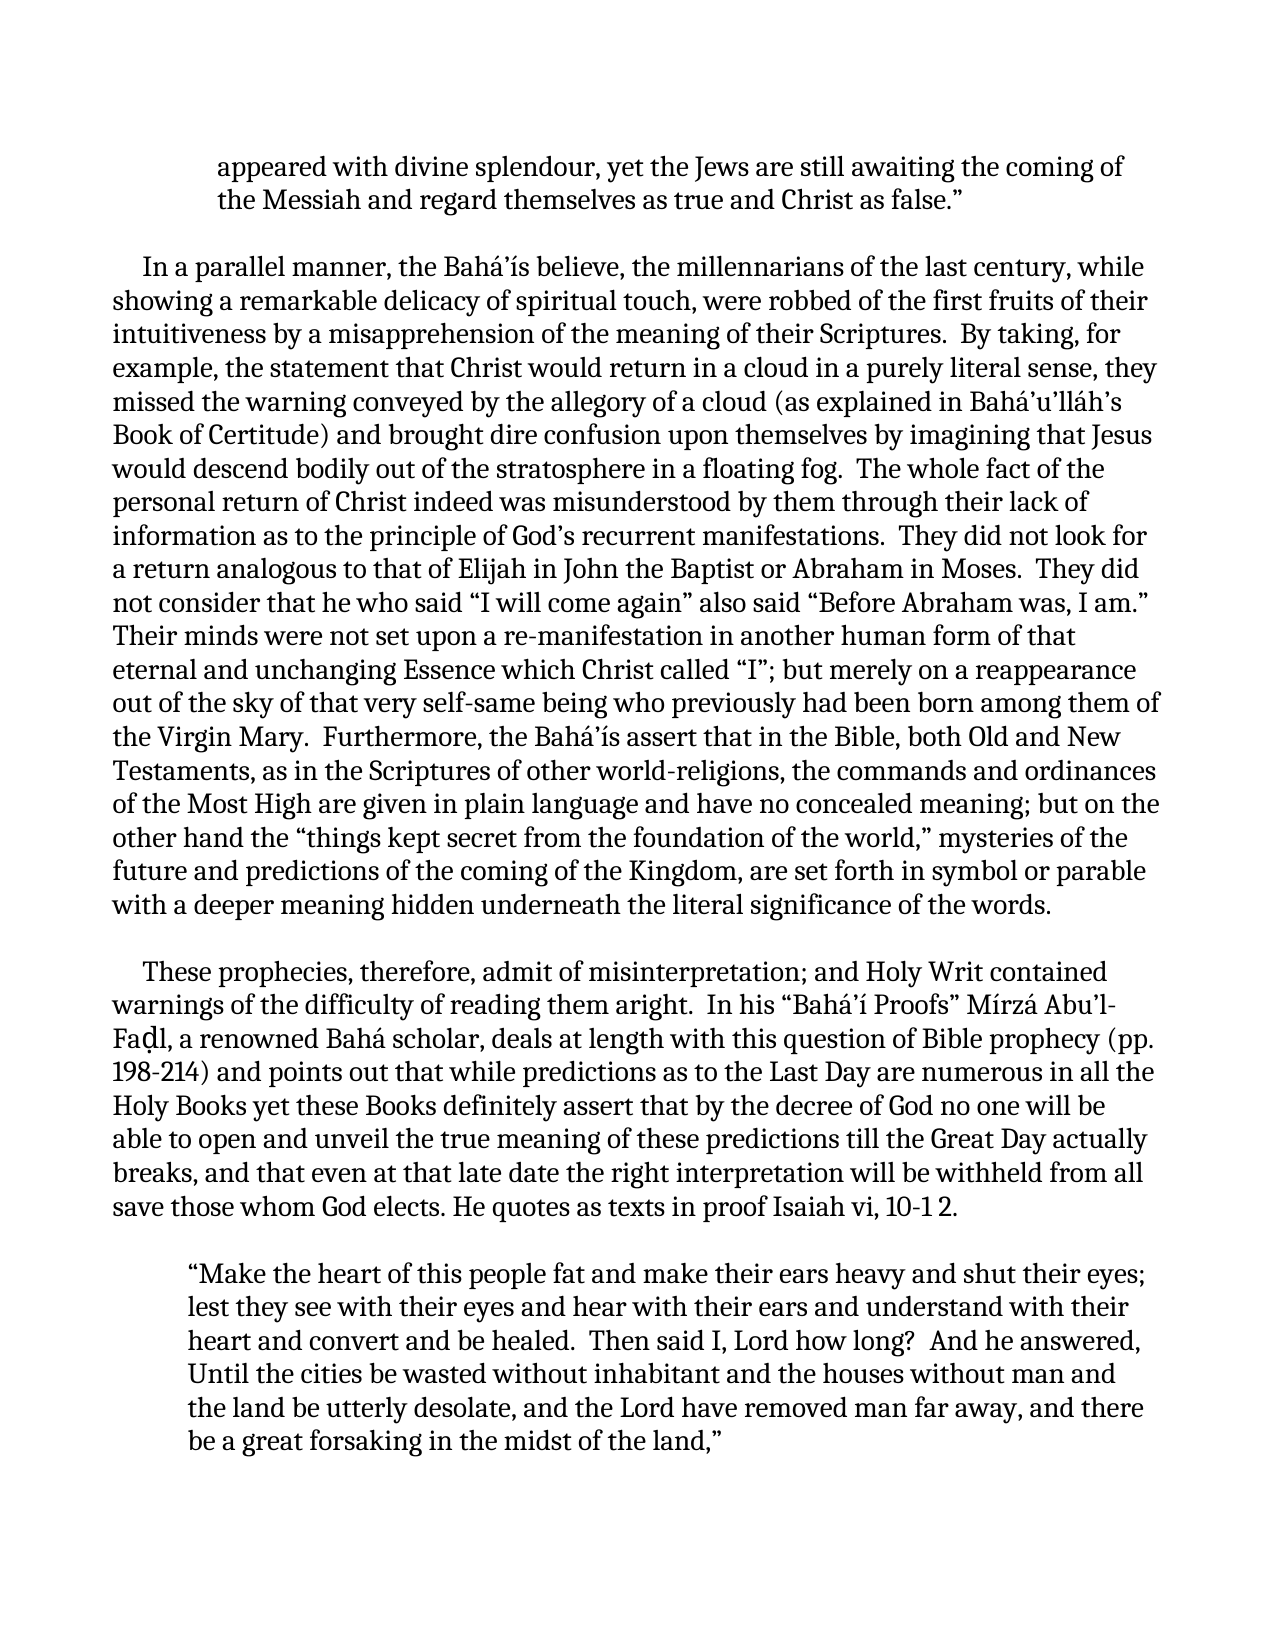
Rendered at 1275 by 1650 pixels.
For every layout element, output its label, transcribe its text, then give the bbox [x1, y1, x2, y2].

text These prophecies, therefore, admit of misinterpretation; and Holy Writ contained warnings of the difficulty of reading them aright. In his “Bahá’í Proofs” Mírzá Abu’l-Faḍl, a renowned Bahá scholar, deals at length with this question of Bible prophecy (pp. 198-214) and points out that while predictions as to the Last Day are numerous in all the Holy Books yet these Books definitely assert that by the decree of God no one will be able to open and unveil the true meaning of these predictions till the Great Day actually breaks, and that even at that late date the right interpretation will be withheld from all save those whom God elects. He quotes as texts in proof Isaiah vi, 10-1 2. [112, 955, 1162, 1223]
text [217, 150, 1162, 217]
text In a parallel manner, the Bahá’ís believe, the millennarians of the last century, while showing a remarkable delicacy of spiritual touch, were robbed of the first fruits of their intuitiveness by a misapprehension of the meaning of their Scriptures. By taking, for example, the statement that Christ would return in a cloud in a purely literal sense, they missed the warning conveyed by the allegory of a cloud (as explained in Bahá’u’lláh’s Book of Certitude) and brought dire confusion upon themselves by imagining that Jesus would descend bodily out of the stratosphere in a floating fog. The whole fact of the personal return of Christ indeed was misunderstood by them through their lack of information as to the principle of God’s recurrent manifestations. They did not look for a return analogous to that of Elijah in John the Baptist or Abraham in Moses. They did not consider that he who said “I will come again” also said “Before Abraham was, I am.” Their minds were not set upon a re-manifestation in another human form of that eternal and unchanging Essence which Christ called “I”; but merely on a reappearance out of the sky of that very self-same being who previously had been born among them of the Virgin Mary. Furthermore, the Bahá’ís assert that in the Bible, both Old and New Testaments, as in the Scriptures of other world-religions, the commands and ordinances of the Most High are given in plain language and have no concealed meaning; but on the other hand the “things kept secret from the foundation of the world,” mysteries of the future and predictions of the coming of the Kingdom, are set forth in symbol or parable with a deeper meaning hidden underneath the literal significance of the words. [112, 251, 1162, 921]
text “Make the heart of this people fat and make their ears heavy and shut their eyes; lest they see with their eyes and hear with their ears and understand with their heart and convert and be healed. Then said I, Lord how long? And he answered, Until the cities be wasted without inhabitant and the houses without man and the land be utterly desolate, and the Lord have removed man far away, and there be a great forsaking in the midst of the land,” [187, 1257, 1162, 1458]
